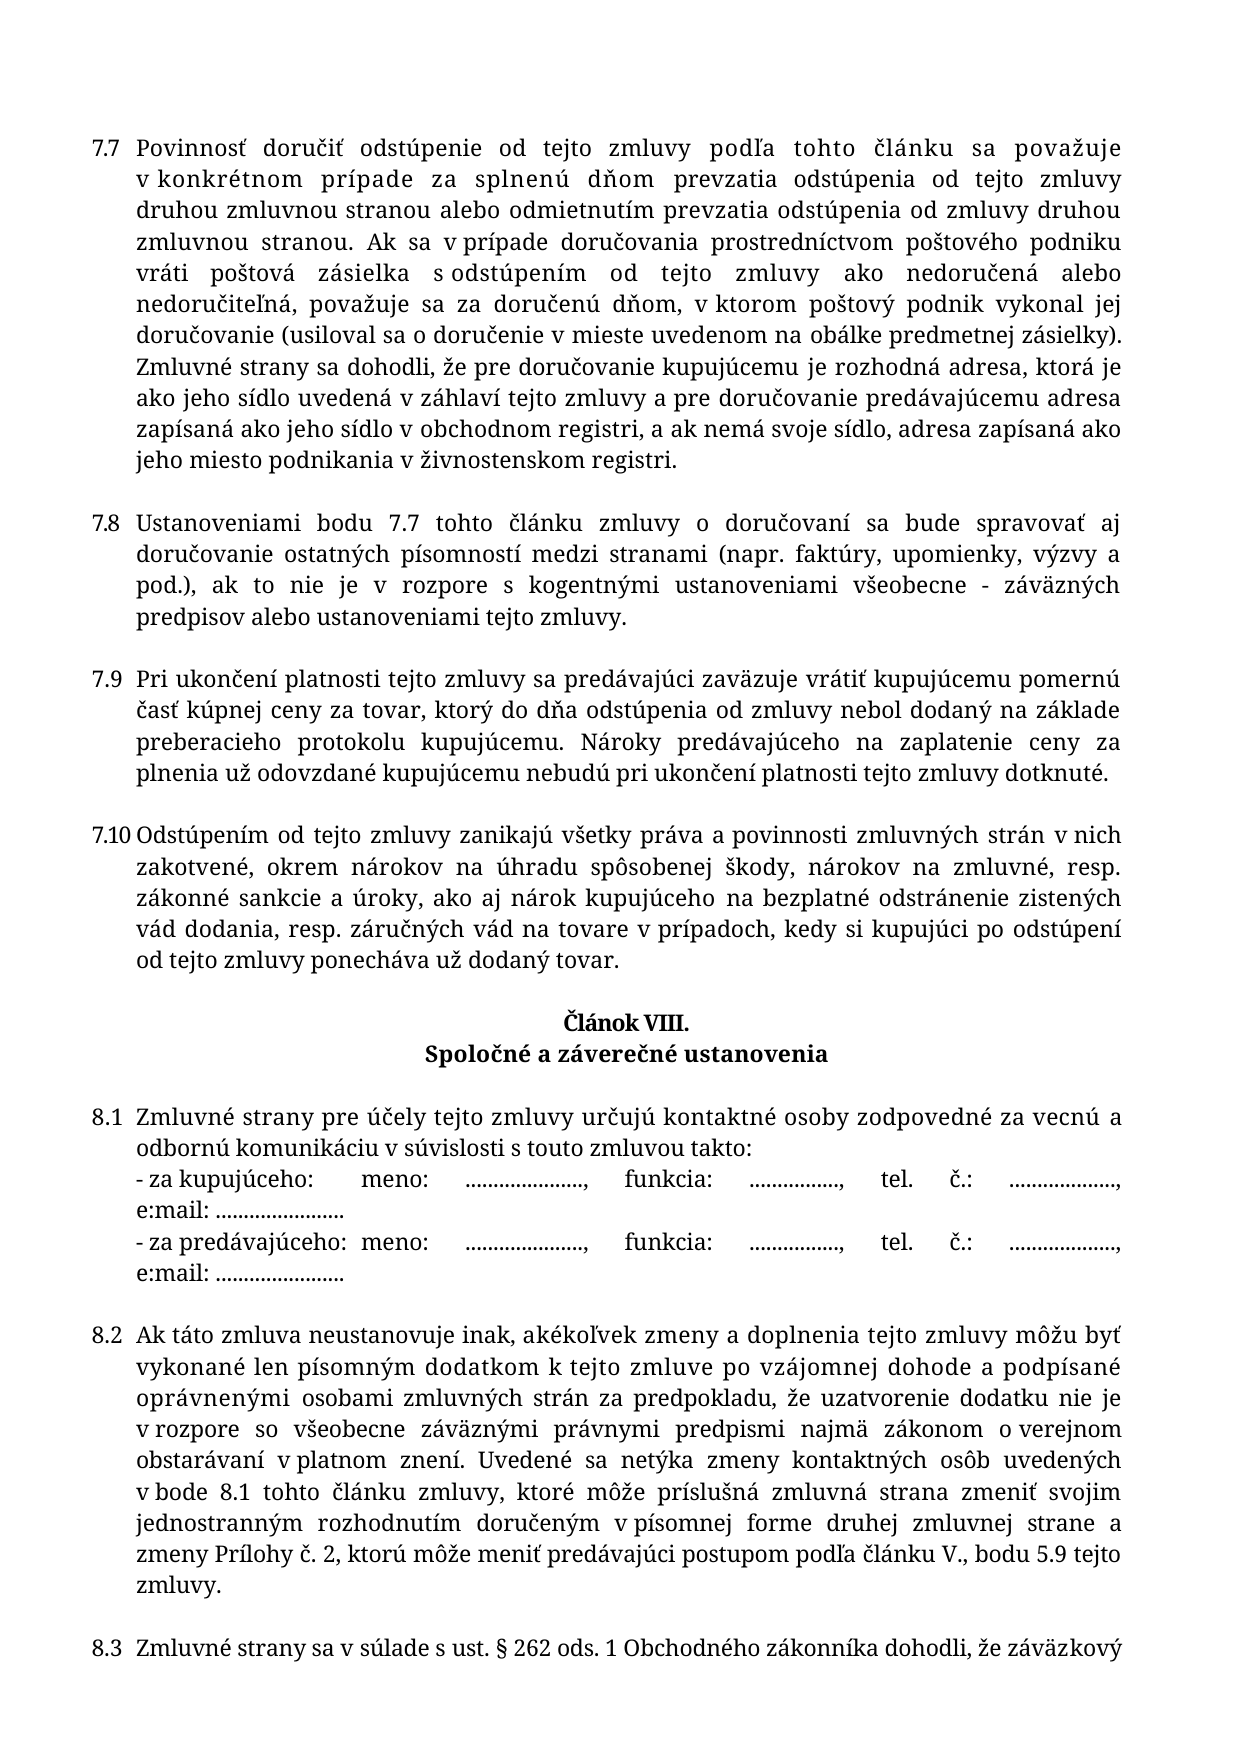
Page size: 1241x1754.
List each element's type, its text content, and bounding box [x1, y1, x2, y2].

text - za predávajúceho: meno: ....................., funkcia: ................, tel. č.: ..................., e:mail: ....................... [91, 1225, 1122, 1288]
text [91, 1632, 1122, 1663]
text 8.2 Ak táto zmluva neustanovuje inak, akékoľvek zmeny a doplnenia tejto zmluvy môžu byť vykonané len písomným dodatkom k tejto zmluve po vzájomnej dohode a podpísané oprávnenými osobami zmluvných strán za predpokladu, že uzatvorenie dodatku nie je v rozpore so všeobecne záväznými právnymi predpismi najmä zákonom o verejnom obstarávaní v platnom znení. Uvedené sa netýka zmeny kontaktných osôb uvedených v bode 8.1 tohto článku zmluvy, ktoré môže príslušná zmluvná strana zmeniť svojim jednostranným rozhodnutím doručeným v písomnej forme druhej zmluvnej strane a zmeny Prílohy č. 2, ktorú môže meniť predávajúci postupom podľa článku V., bodu 5.9 tejto zmluvy. [91, 1319, 1122, 1600]
text Spoločné a záverečné ustanovenia [136, 1038, 1118, 1069]
text 7.10 Odstúpením od tejto zmluvy zanikajú všetky práva a povinnosti zmluvných strán v nich zakotvené, okrem nárokov na úhradu spôsobenej škody, nárokov na zmluvné, resp. zákonné sankcie a úroky, ako aj nárok kupujúceho na bezplatné odstránenie zistených vád dodania, resp. záručných vád na tovare v prípadoch, kedy si kupujúci po odstúpení od tejto zmluvy ponecháva už dodaný tovar. [91, 819, 1122, 975]
text Článok VIII. [136, 1007, 1118, 1038]
text 7.7 Povinnosť doručiť odstúpenie od tejto zmluvy podľa tohto článku sa považuje v konkrétnom prípade za splnenú dňom prevzatia odstúpenia od tejto zmluvy druhou zmluvnou stranou alebo odmietnutím prevzatia odstúpenia od zmluvy druhou zmluvnou stranou. Ak sa v prípade doručovania prostredníctvom poštového podniku vráti poštová zásielka s odstúpením od tejto zmluvy ako nedoručená alebo nedoručiteľná, považuje sa za doručenú dňom, v ktorom poštový podnik vykonal jej doručovanie (usiloval sa o doručenie v mieste uvedenom na obálke predmetnej zásielky). Zmluvné strany sa dohodli, že pre doručovanie kupujúcemu je rozhodná adresa, ktorá je ako jeho sídlo uvedená v záhlaví tejto zmluvy a pre doručovanie predávajúcemu adresa zapísaná ako jeho sídlo v obchodnom registri, a ak nemá svoje sídlo, adresa zapísaná ako jeho miesto podnikania v živnostenskom registri. [91, 132, 1122, 475]
text - za kupujúceho: meno: ....................., funkcia: ................, tel. č.: ..................., e:mail: ....................... [91, 1163, 1122, 1225]
text 7.8 Ustanoveniami bodu 7.7 tohto článku zmluvy o doručovaní sa bude spravovať aj doručovanie ostatných písomností medzi stranami (napr. faktúry, upomienky, výzvy a pod.), ak to nie je v rozpore s kogentnými ustanoveniami všeobecne - záväzných predpisov alebo ustanoveniami tejto zmluvy. [91, 507, 1122, 632]
text 7.9 Pri ukončení platnosti tejto zmluvy sa predávajúci zaväzuje vrátiť kupujúcemu pomernú časť kúpnej ceny za tovar, ktorý do dňa odstúpenia od zmluvy nebol dodaný na základe preberacieho protokolu kupujúcemu. Nároky predávajúceho na zaplatenie ceny za plnenia už odovzdané kupujúcemu nebudú pri ukončení platnosti tejto zmluvy dotknuté. [91, 663, 1122, 788]
text 8.1 Zmluvné strany pre účely tejto zmluvy určujú kontaktné osoby zodpovedné za vecnú a odbornú komunikáciu v súvislosti s touto zmluvou takto: [91, 1100, 1122, 1163]
